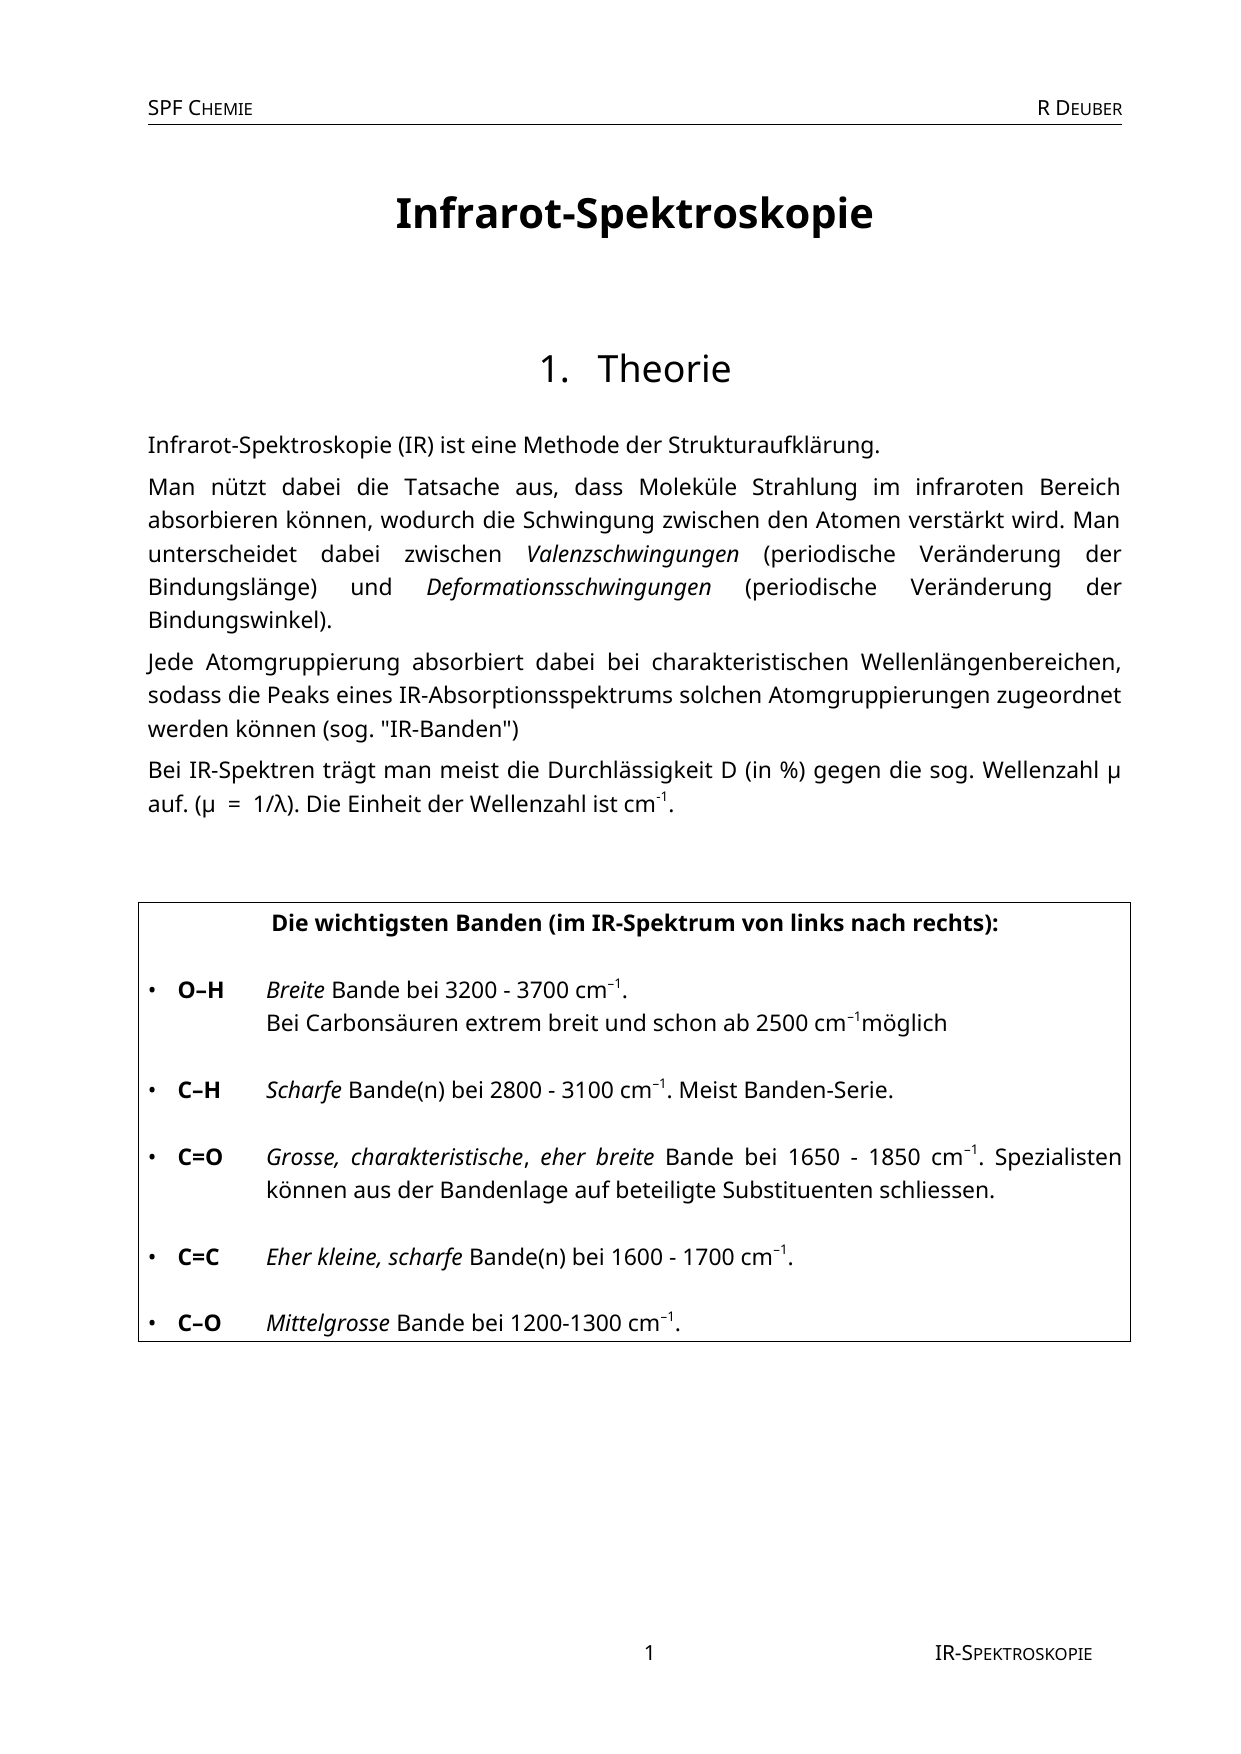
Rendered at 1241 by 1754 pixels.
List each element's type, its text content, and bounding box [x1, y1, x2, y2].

text Bei IR-Spektren trägt man meist die Durchlässigkeit D (in %) gegen die sog. Wellenzahl μ auf. (μ = 1/λ). Die Einheit der Wellenzahl ist cm-1. [148, 752, 1122, 819]
text Jede Atomgruppierung absorbiert dabei bei charakteristischen Wellenlängenbereichen, sodass die Peaks eines IR-Absorptionsspektrums solchen Atomgruppierungen zugeordnet werden können (sog. "IR-Banden") [148, 644, 1122, 744]
text Die wichtigsten Banden (im IR-Spektrum von links nach rechts): [139, 903, 1130, 938]
text • O–H Breite Bande bei 3200 - 3700 cm–1. [148, 972, 1122, 1005]
subtitle 1. Theorie [148, 342, 1122, 393]
text • C–H Scharfe Bande(n) bei 2800 - 3100 cm–1. Meist Banden-Serie. [148, 1072, 1122, 1105]
subtitle Infrarot-Spektroskopie [148, 184, 1122, 241]
text Infrarot-Spektroskopie (IR) ist eine Methode der Strukturaufklärung. [148, 427, 1122, 460]
text • C=C Eher kleine, scharfe Bande(n) bei 1600 - 1700 cm–1. [148, 1238, 1122, 1272]
text • C–O Mittelgrosse Bande bei 1200-1300 cm–1. [139, 1302, 1130, 1341]
text • C=O Grosse, charakteristische, eher breite Bande bei 1650 - 1850 cm–1. Spezialisten können aus der Bandenlage auf beteiligte Substituenten schliessen. [148, 1138, 1122, 1205]
text Bei Carbonsäuren extrem breit und schon ab 2500 cm–1möglich [148, 1005, 1122, 1038]
text Man nützt dabei die Tatsache aus, dass Moleküle Strahlung im infraroten Bereich absorbieren können, wodurch die Schwingung zwischen den Atomen verstärkt wird. Man unterscheidet dabei zwischen Valenzschwingungen (periodische Veränderung der Bindungslänge) und Deformationsschwingungen (periodische Veränderung der Bindungswinkel). [148, 469, 1122, 635]
